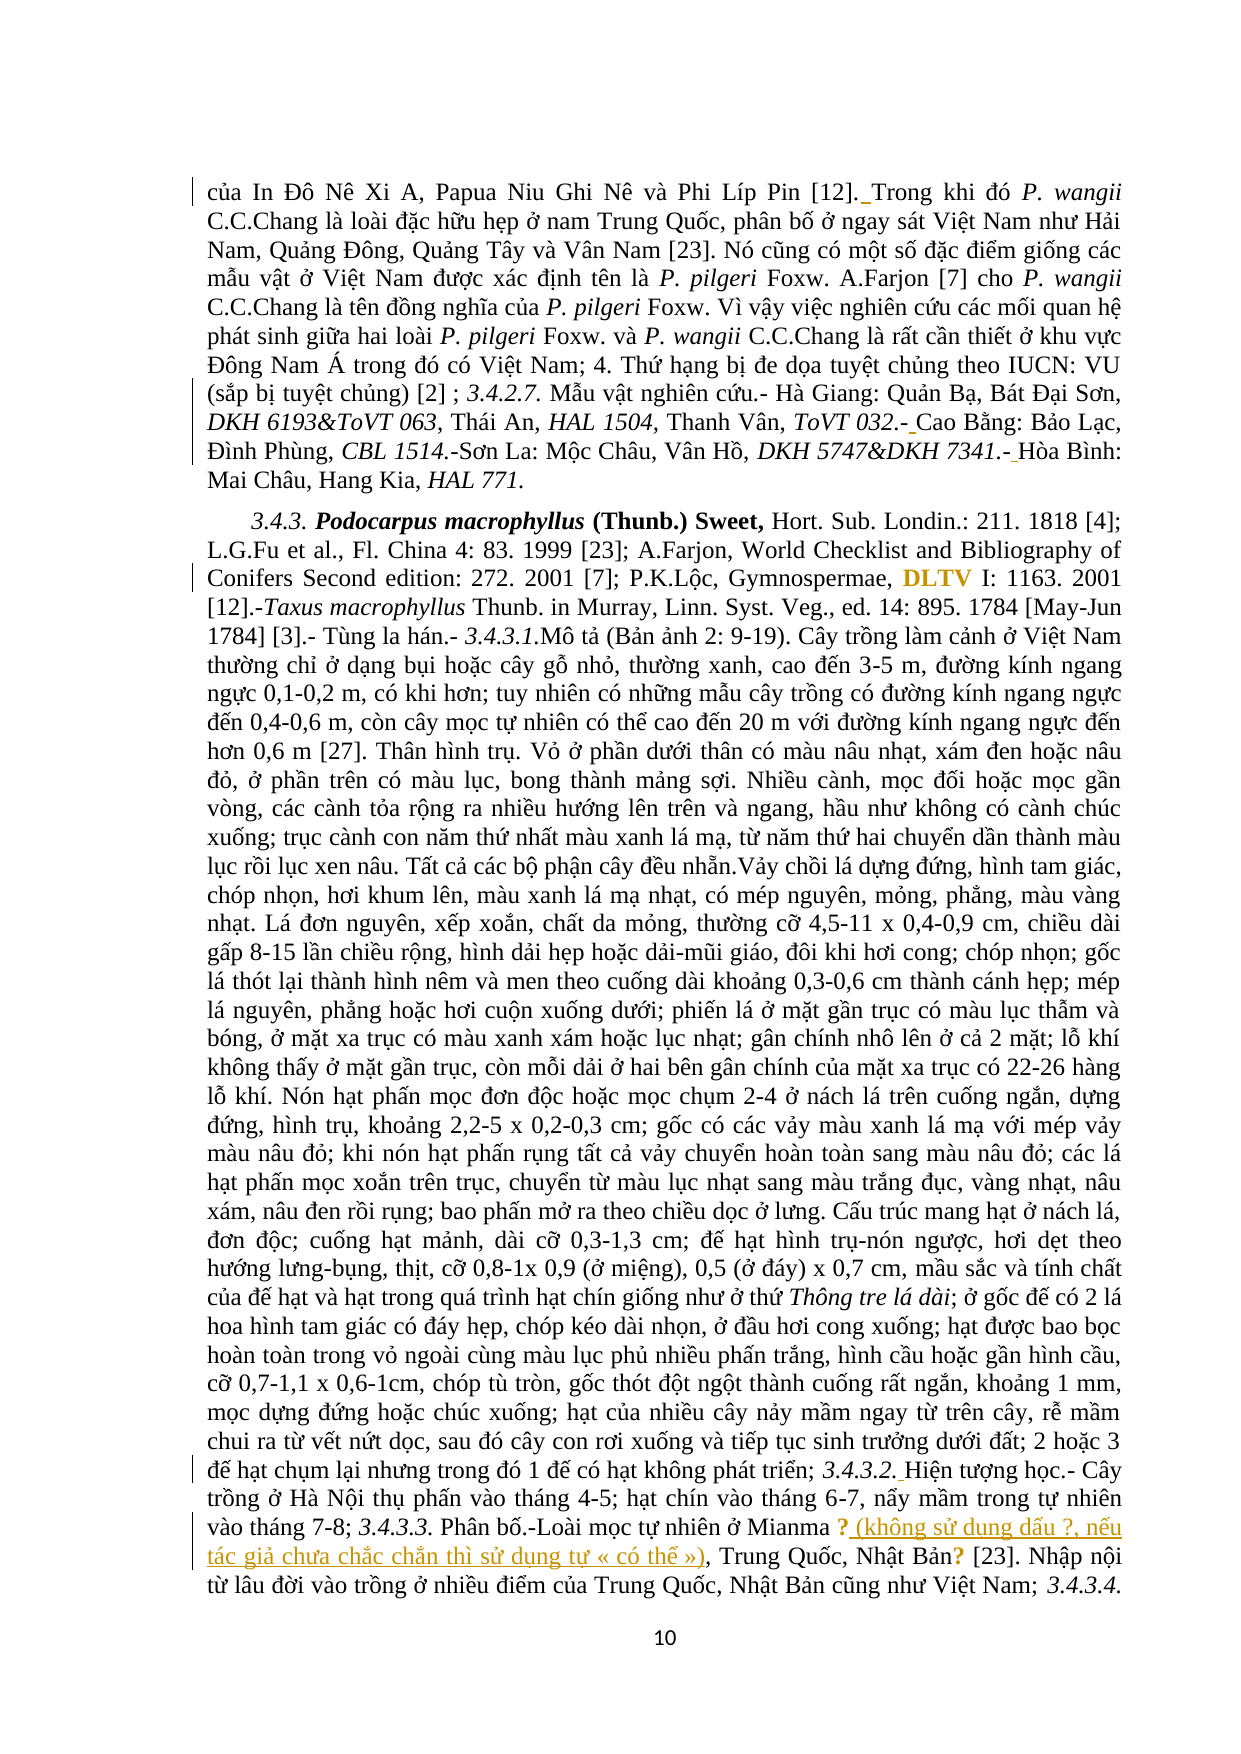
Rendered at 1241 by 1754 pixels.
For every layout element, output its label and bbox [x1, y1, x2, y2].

text [207, 506, 1122, 1598]
text [207, 177, 1122, 493]
